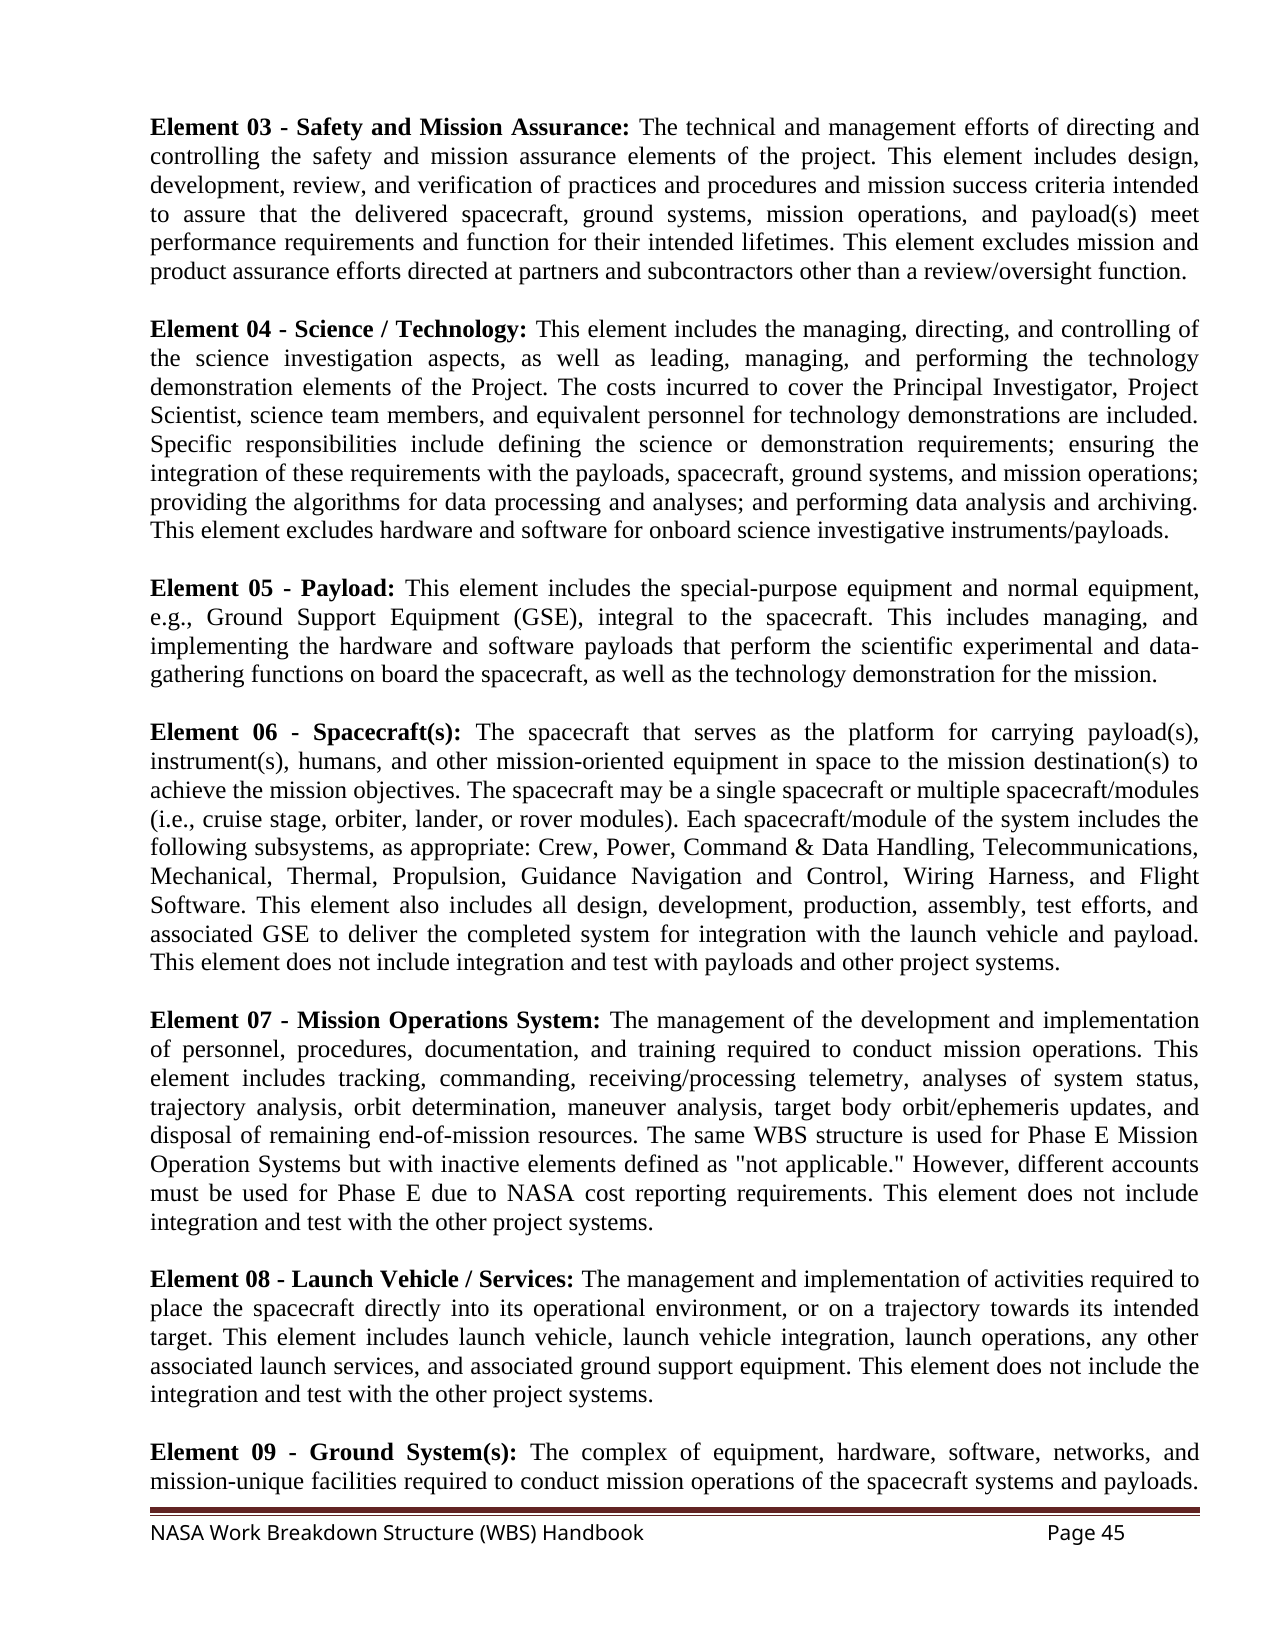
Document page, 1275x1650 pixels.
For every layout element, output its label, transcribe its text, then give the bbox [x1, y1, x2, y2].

text Element 05 - Payload: This element includes the special-purpose equipment and normal equipment, e.g., Ground Support Equipment (GSE), integral to the spacecraft. This includes managing, and implementing the hardware and software payloads that perform the scientific experimental and data- gathering functions on board the spacecraft, as well as the technology demonstration for the mission. [150, 573, 1200, 688]
text Element 08 - Launch Vehicle / Services: The management and implementation of activities required to place the spacecraft directly into its operational environment, or on a trajectory towards its intended target. This element includes launch vehicle, launch vehicle integration, launch operations, any other associated launch services, and associated ground support equipment. This element does not include the integration and test with the other project systems. [150, 1264, 1200, 1408]
text Element 07 - Mission Operations System: The management of the development and implementation of personnel, procedures, documentation, and training required to conduct mission operations. This element includes tracking, commanding, receiving/processing telemetry, analyses of system status, trajectory analysis, orbit determination, maneuver analysis, target body orbit/ephemeris updates, and disposal of remaining end-of-mission resources. The same WBS structure is used for Phase E Mission Operation Systems but with inactive elements defined as "not applicable." However, different accounts must be used for Phase E due to NASA cost reporting requirements. This element does not include integration and test with the other project systems. [150, 1005, 1200, 1235]
text Element 04 - Science / Technology: This element includes the managing, directing, and controlling of the science investigation aspects, as well as leading, managing, and performing the technology demonstration elements of the Project. The costs incurred to cover the Principal Investigator, Project Scientist, science team members, and equivalent personnel for technology demonstrations are included. Specific responsibilities include defining the science or demonstration requirements; ensuring the integration of these requirements with the payloads, spacecraft, ground systems, and mission operations; providing the algorithms for data processing and analyses; and performing data analysis and archiving. This element excludes hardware and software for onboard science investigative instruments/payloads. [150, 314, 1200, 544]
text Element 06 - Spacecraft(s): The spacecraft that serves as the platform for carrying payload(s), instrument(s), humans, and other mission-oriented equipment in space to the mission destination(s) to achieve the mission objectives. The spacecraft may be a single spacecraft or multiple spacecraft/modules (i.e., cruise stage, orbiter, lander, or rover modules). Each spacecraft/module of the system includes the following subsystems, as appropriate: Crew, Power, Command & Data Handling, Telecommunications, Mechanical, Thermal, Propulsion, Guidance Navigation and Control, Wiring Harness, and Flight Software. This element also includes all design, development, production, assembly, test efforts, and associated GSE to deliver the completed system for integration with the launch vehicle and payload. This element does not include integration and test with payloads and other project systems. [150, 717, 1200, 976]
text Element 03 - Safety and Mission Assurance: The technical and management efforts of directing and controlling the safety and mission assurance elements of the project. This element includes design, development, review, and verification of practices and procedures and mission success criteria intended to assure that the delivered spacecraft, ground systems, mission operations, and payload(s) meet performance requirements and function for their intended lifetimes. This element excludes mission and product assurance efforts directed at partners and subcontractors other than a review/oversight function. [150, 112, 1200, 285]
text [150, 1437, 1200, 1495]
